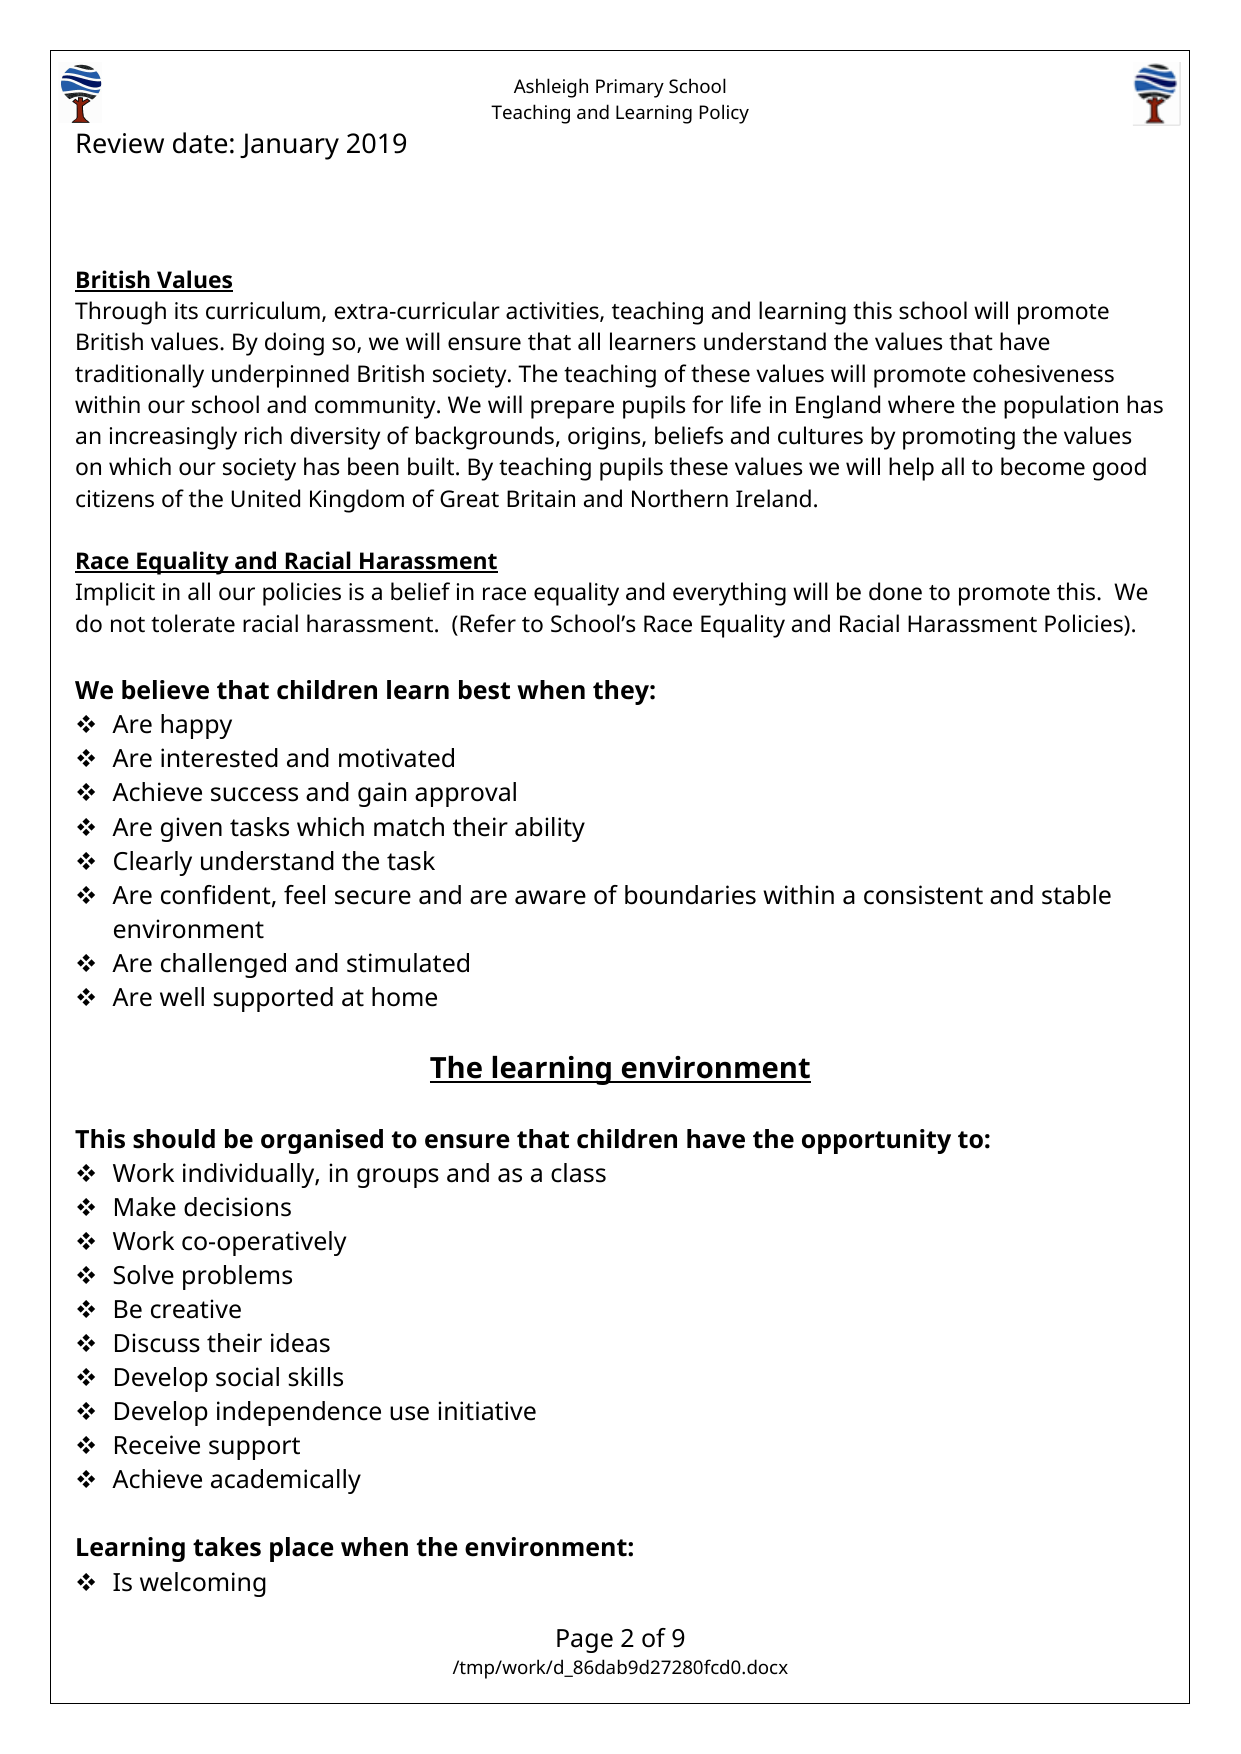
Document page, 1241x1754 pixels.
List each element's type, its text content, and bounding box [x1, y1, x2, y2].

text Through its curriculum, extra-curricular activities, teaching and learning this school will promote British values. By doing so, we will ensure that all learners understand the values that have traditionally underpinned British society. The teaching of these values will promote cohesiveness within our school and community. We will prepare pupils for life in England where the population has an increasingly rich diversity of backgrounds, origins, beliefs and cultures by promoting the values on which our society has been built. By teaching pupils these values we will help all to become good citizens of the United Kingdom of Great Britain and Northern Ireland. [75, 295, 1165, 514]
text The learning environment [75, 1048, 1165, 1087]
list Work co-operatively [75, 1223, 1165, 1258]
list Are confident, feel secure and are aware of boundaries within a consistent and stable environment [75, 877, 1165, 945]
picture [1132, 62, 1182, 127]
text We believe that children learn best when they: [75, 673, 1165, 707]
list Are interested and motivated [75, 741, 1165, 775]
list Be creative [75, 1292, 1165, 1326]
list Are challenged and stimulated [75, 945, 1165, 979]
list Work individually, in groups and as a class [75, 1155, 1165, 1189]
list Develop independence use initiative [75, 1394, 1165, 1428]
list Are well supported at home [75, 979, 1165, 1013]
text Review date: January 2019 [75, 125, 1165, 162]
list Receive support [75, 1428, 1165, 1462]
text This should be organised to ensure that children have the opportunity to: [75, 1121, 1165, 1155]
list Is welcoming [75, 1564, 1165, 1598]
list Discuss their ideas [75, 1326, 1165, 1360]
list Are given tasks which match their ability [75, 809, 1165, 843]
list Make decisions [75, 1189, 1165, 1223]
picture [58, 62, 102, 122]
text British Values [75, 264, 1165, 295]
list Are happy [75, 707, 1165, 741]
text Race Equality and Racial Harassment [75, 545, 1165, 576]
list Develop social skills [75, 1360, 1165, 1394]
list Solve problems [75, 1258, 1165, 1292]
list Clearly understand the task [75, 843, 1165, 877]
list Achieve success and gain approval [75, 775, 1165, 809]
text Learning takes place when the environment: [75, 1530, 1165, 1564]
list Achieve academically [75, 1462, 1165, 1496]
text Implicit in all our policies is a belief in race equality and everything will be done to promote this. We do not tolerate racial harassment. (Refer to School’s Race Equality and Racial Harassment Policies). [75, 576, 1165, 639]
